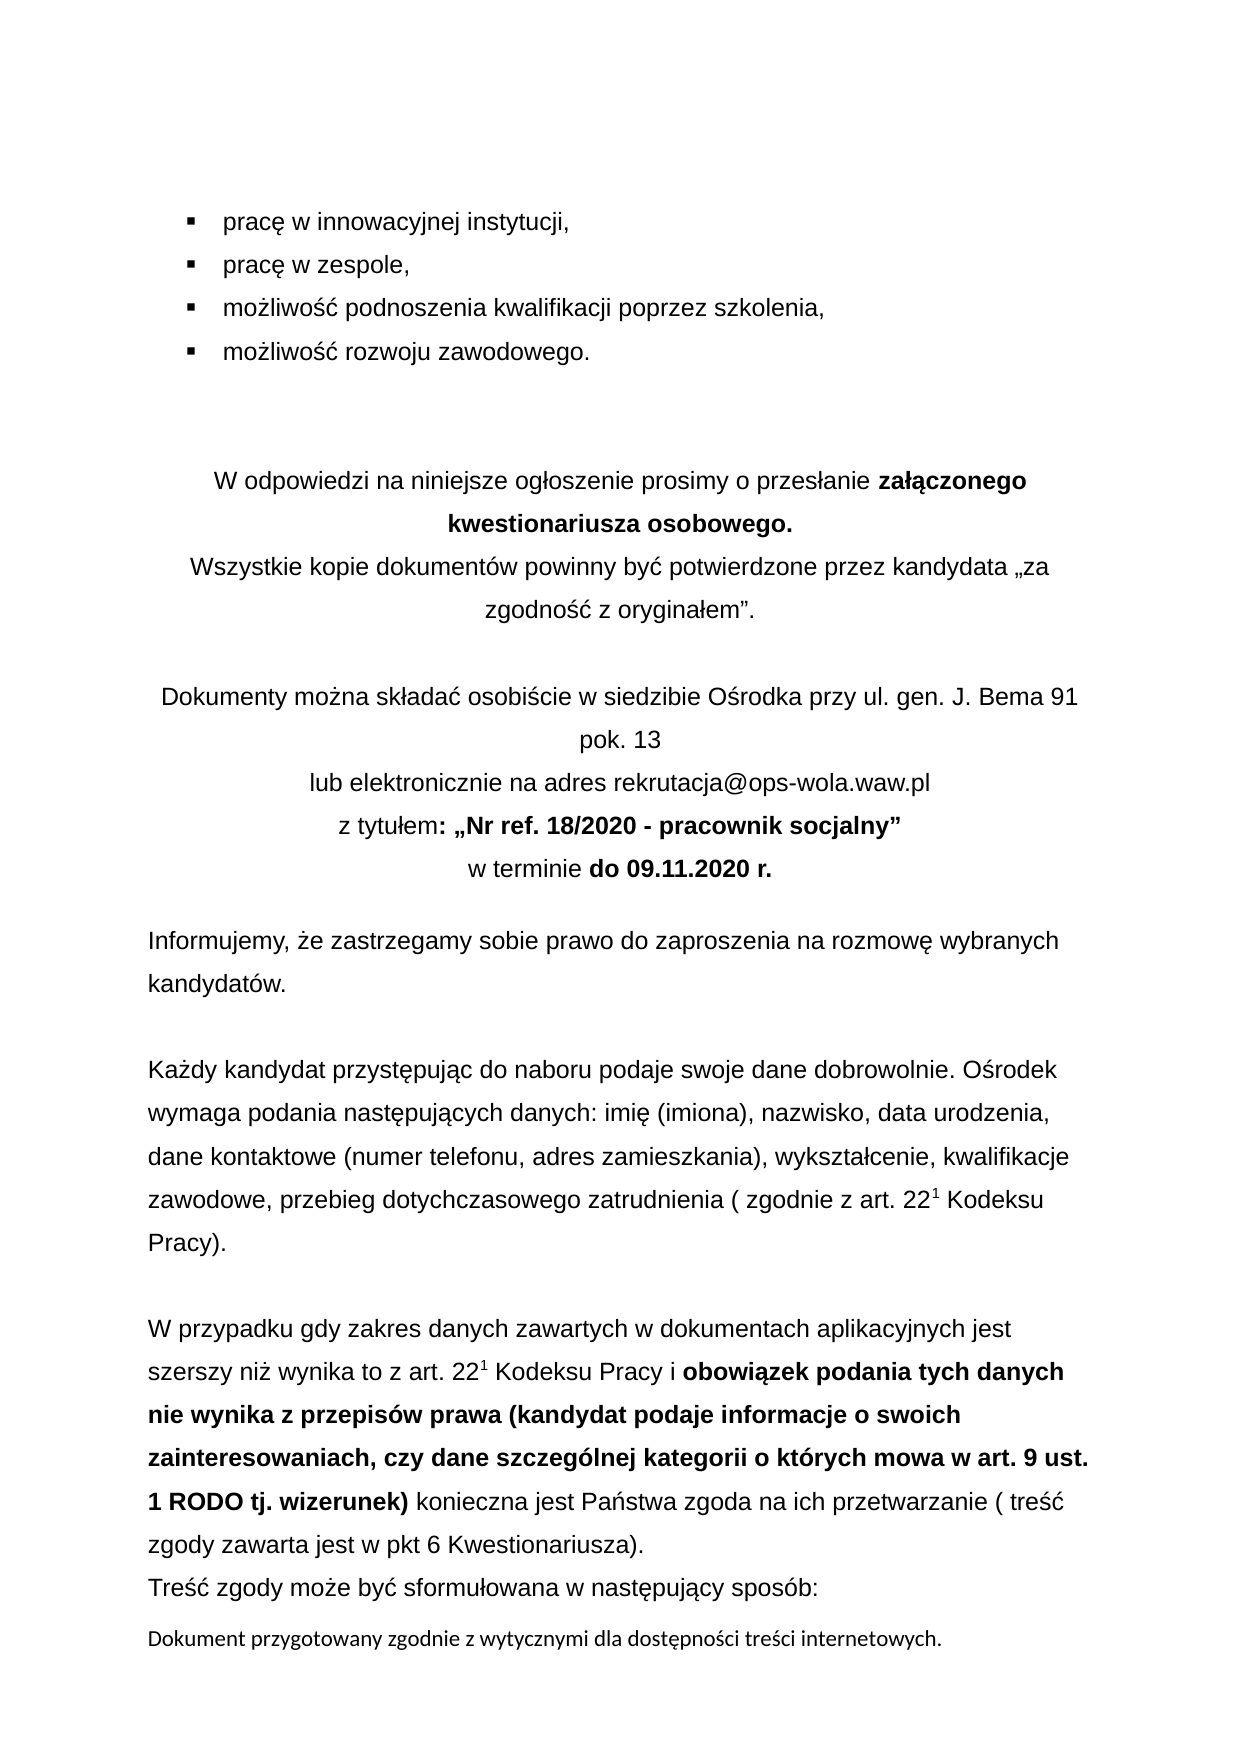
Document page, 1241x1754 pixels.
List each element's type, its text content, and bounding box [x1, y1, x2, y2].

text lub elektronicznie na adres rekrutacja@ops-wola.waw.pl [148, 768, 1092, 797]
text z tytułem: „Nr ref. 18/2020 - pracownik socjalny” [148, 811, 1092, 840]
list możliwość rozwoju zawodowego. [185, 336, 1092, 365]
list możliwość podnoszenia kwalifikacji poprzez szkolenia, [185, 293, 1092, 322]
text Treść zgody może być sformułowana w następujący sposób: [148, 1573, 1092, 1602]
text W odpowiedzi na niniejsze ogłoszenie prosimy o przesłanie załączonego kwestionariusza osobowego. [148, 466, 1092, 538]
list pracę w zespole, [185, 250, 1092, 279]
text W przypadku gdy zakres danych zawartych w dokumentach aplikacyjnych jest szerszy niż wynika to z art. 221 Kodeksu Pracy i obowiązek podania tych danych nie wynika z przepisów prawa (kandydat podaje informacje o swoich zainteresowaniach, czy dane szczególnej kategorii o których mowa w art. 9 ust. 1 RODO tj. wizerunek) konieczna jest Państwa zgoda na ich przetwarzanie ( treść zgody zawarta jest w pkt 6 Kwestionariusza). [148, 1314, 1092, 1558]
text Wszystkie kopie dokumentów powinny być potwierdzone przez kandydata „za zgodność z oryginałem”. [148, 552, 1092, 624]
text w terminie do 09.11.2020 r. [148, 854, 1092, 883]
text Dokumenty można składać osobiście w siedzibie Ośrodka przy ul. gen. J. Bema 91 pok. 13 [148, 682, 1092, 753]
text Każdy kandydat przystępując do naboru podaje swoje dane dobrowolnie. Ośrodek wymaga podania następujących danych: imię (imiona), nazwisko, data urodzenia, dane kontaktowe (numer telefonu, adres zamieszkania), wykształcenie, kwalifikacje zawodowe, przebieg dotychczasowego zatrudnienia ( zgodnie z art. 221 Kodeksu Pracy). [148, 1055, 1092, 1257]
list pracę w innowacyjnej instytucji, [185, 207, 1092, 236]
text Informujemy, że zastrzegamy sobie prawo do zaproszenia na rozmowę wybranych kandydatów. [148, 926, 1092, 998]
